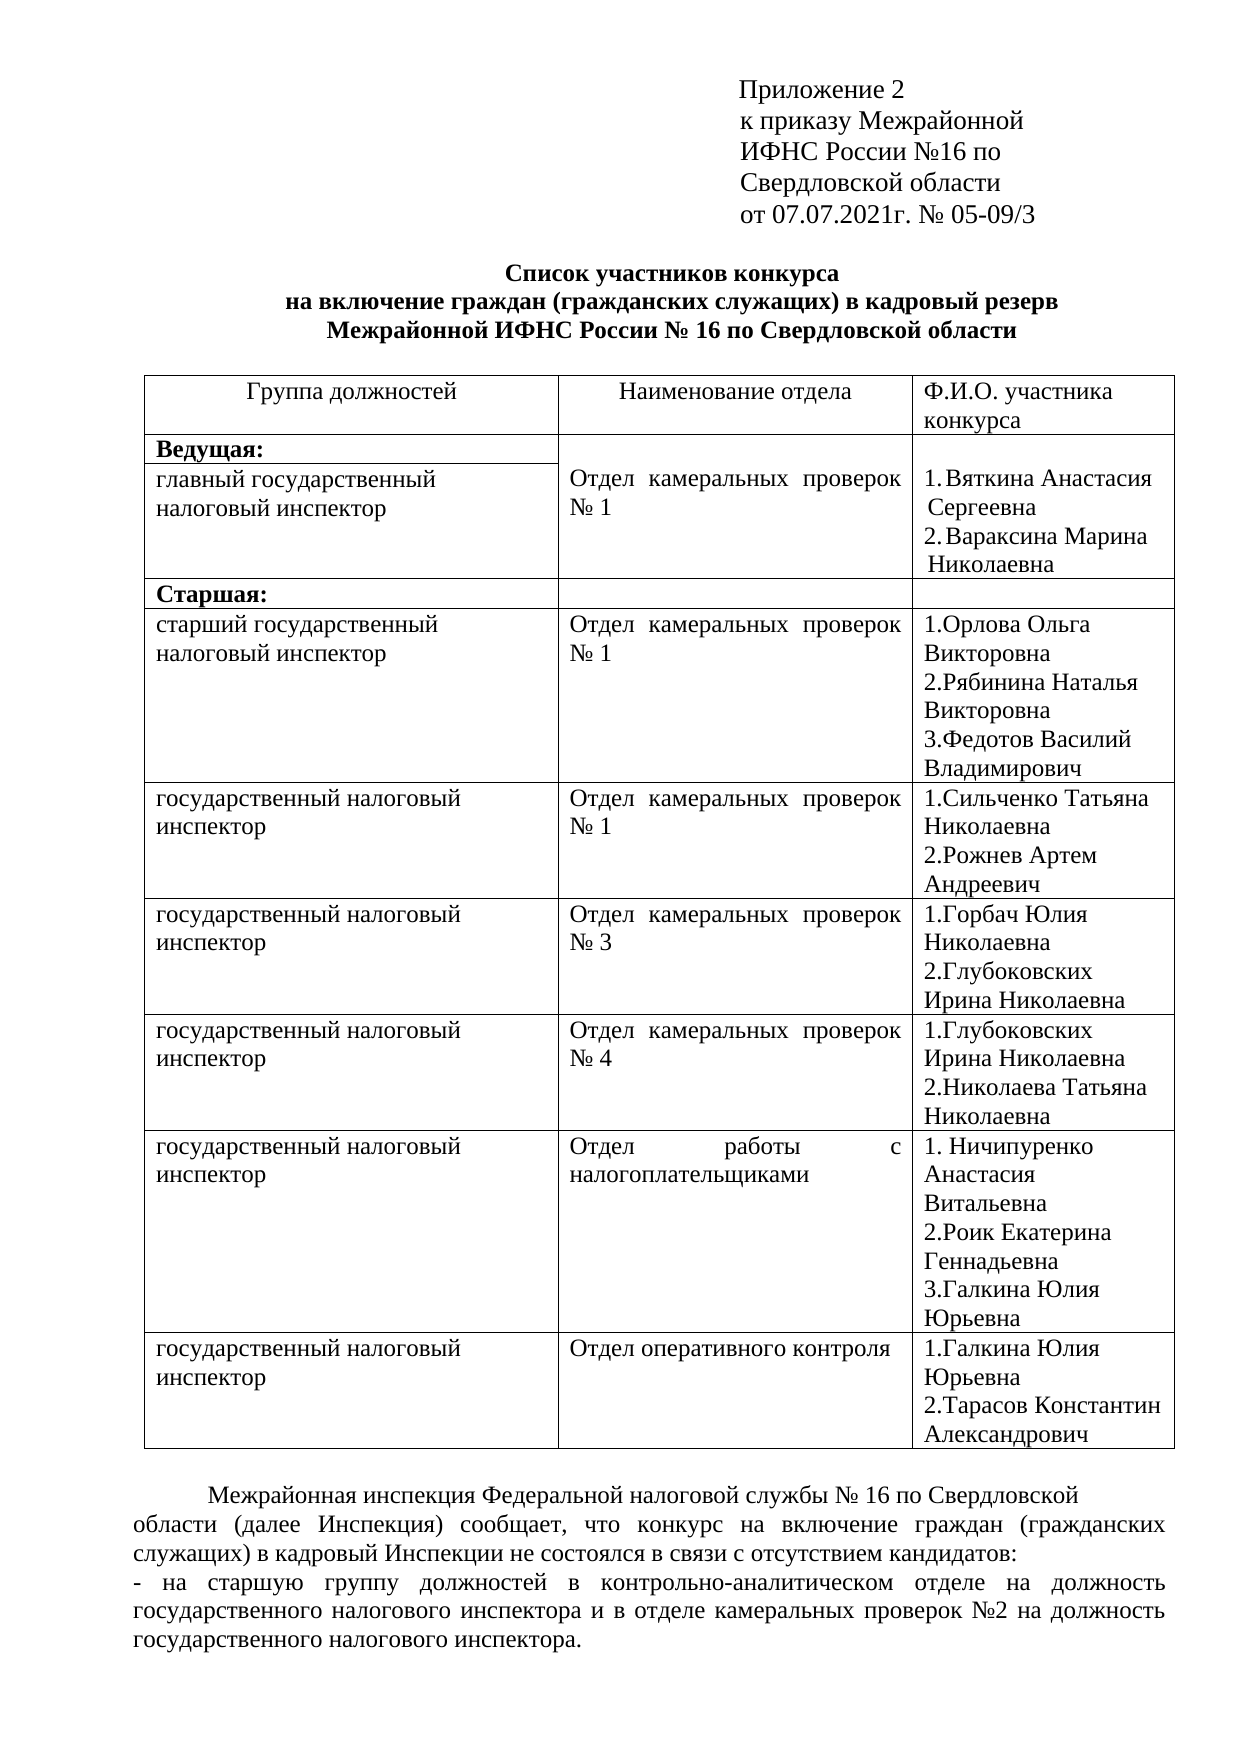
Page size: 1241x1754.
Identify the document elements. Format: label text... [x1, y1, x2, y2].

table_cell 1.Сильченко Татьяна Николаевна 2.Рожнев Артем Андреевич [913, 783, 1174, 898]
table_header Наименование отдела [559, 376, 912, 433]
table_header Группа должностей [145, 376, 558, 433]
table_cell Вяткина Анастасия Сергеевна Вараксина Марина Николаевна [913, 435, 1174, 578]
table_cell Старшая: [145, 579, 558, 608]
text от 07.07.2021г. № 05-09/3 [740, 198, 1167, 229]
text - на старшую группу должностей в контрольно-аналитическом отделе на должность государственного налогового инспектора и в отделе камеральных проверок №2 на должность государственного налогового инспектора. [133, 1567, 1167, 1653]
table_cell государственный налоговый инспектор [145, 1333, 558, 1448]
table_cell Отдел камеральных проверок № 1 [559, 609, 912, 782]
table_cell 1. Ничипуренко Анастасия Витальевна 2.Роик Екатерина Геннадьевна 3.Галкина Юлия Юрьевна [913, 1131, 1174, 1332]
table_cell Ведущая: [145, 435, 558, 463]
table_cell 1.Орлова Ольга Викторовна 2.Рябинина Наталья Викторовна 3.Федотов Василий Владимирович [913, 609, 1174, 782]
table_cell главный государственный налоговый инспектор [145, 464, 558, 578]
table_cell государственный налоговый инспектор [145, 783, 558, 898]
text Межрайонной ИФНС России № 16 по Свердловской области [177, 315, 1167, 344]
table_cell Отдел оперативного контроля [559, 1333, 912, 1448]
text Список участников конкурса [177, 258, 1167, 286]
table_cell государственный налоговый инспектор [145, 1131, 558, 1332]
table_cell государственный налоговый инспектор [145, 1015, 558, 1130]
table_cell [913, 579, 1174, 608]
text области (далее Инспекция) сообщает, что конкурс на включение граждан (гражданских служащих) в кадровый Инспекции не состоялся в связи с отсутствием кандидатов: [133, 1509, 1167, 1567]
table_cell Отдел камеральных проверок № 4 [559, 1015, 912, 1130]
table_cell [559, 579, 912, 608]
table_cell 1.Глубоковских Ирина Николаевна 2.Николаева Татьяна Николаевна [913, 1015, 1174, 1130]
text Приложение 2 [738, 73, 1167, 104]
table_cell 1.Галкина Юлия Юрьевна 2.Тарасов Константин Александрович [913, 1333, 1174, 1448]
table_cell Отдел камеральных проверок № 1 [559, 435, 912, 578]
table_cell государственный налоговый инспектор [145, 899, 558, 1014]
text Свердловской области [740, 167, 1167, 198]
text Межрайонная инспекция Федеральной налоговой службы № 16 по Свердловской [133, 1480, 1167, 1509]
table_cell Отдел камеральных проверок № 3 [559, 899, 912, 1014]
table_cell старший государственный налоговый инспектор [145, 609, 558, 782]
table_header Ф.И.О. участника конкурса [913, 376, 1174, 433]
text на включение граждан (гражданских служащих) в кадровый резерв [177, 286, 1167, 315]
table_cell Отдел камеральных проверок № 1 [559, 783, 912, 898]
table_cell 1.Горбач Юлия Николаевна 2.Глубоковских Ирина Николаевна [913, 899, 1174, 1014]
text ИФНС России №16 по [740, 135, 1167, 167]
text к приказу Межрайонной [740, 104, 1167, 135]
table_cell Отдел работы с налогоплательщиками [559, 1131, 912, 1332]
